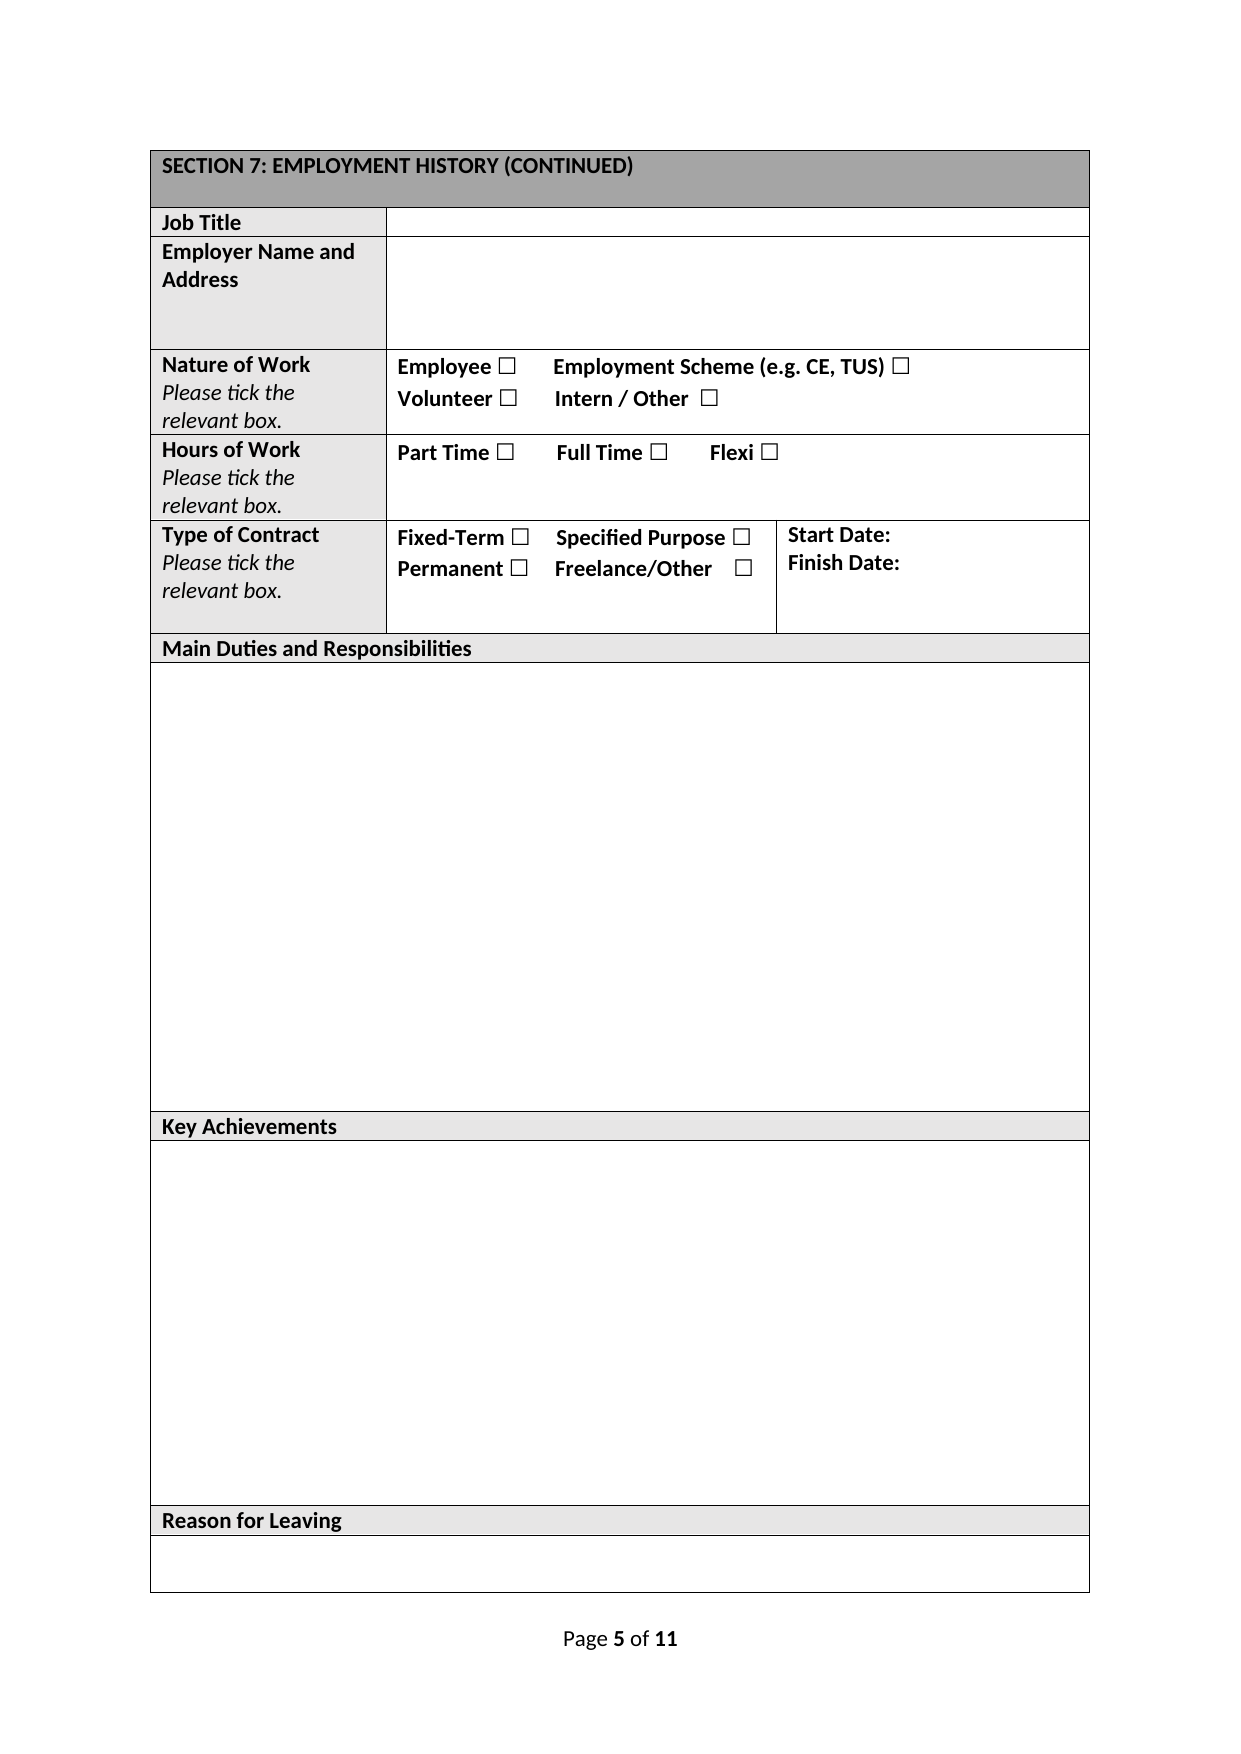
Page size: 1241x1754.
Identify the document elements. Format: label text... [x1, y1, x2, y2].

table_cell Employer Name and Address [151, 237, 386, 349]
table_cell [151, 1536, 1089, 1592]
table_cell Key Achievements [151, 1112, 1089, 1140]
table_cell SECTION 7: EMPLOYMENT HISTORY (CONTINUED) [151, 151, 1089, 207]
table_cell [387, 237, 1089, 349]
table_cell Job Title [151, 208, 386, 236]
table_cell Start Date: Finish Date: [777, 521, 1089, 633]
table_cell Employee Employment Scheme (e.g. CE, TUS) Volunteer Intern / Other [387, 350, 1089, 434]
table_cell Reason for Leaving [151, 1506, 1089, 1534]
table_cell [151, 1141, 1089, 1505]
table_cell Fixed-Term Specified Purpose Permanent Freelance/Other [387, 521, 776, 633]
table_cell Hours of Work Please tick the relevant box. [151, 435, 386, 519]
table_cell Part Time Full Time Flexi [387, 435, 1089, 519]
table_cell [151, 663, 1089, 1111]
table_cell Nature of Work Please tick the relevant box. [151, 350, 386, 434]
table_cell [387, 208, 1089, 236]
table_cell Type of Contract Please tick the relevant box. [151, 521, 386, 633]
table_cell Main Duties and Responsibilities [151, 634, 1089, 662]
